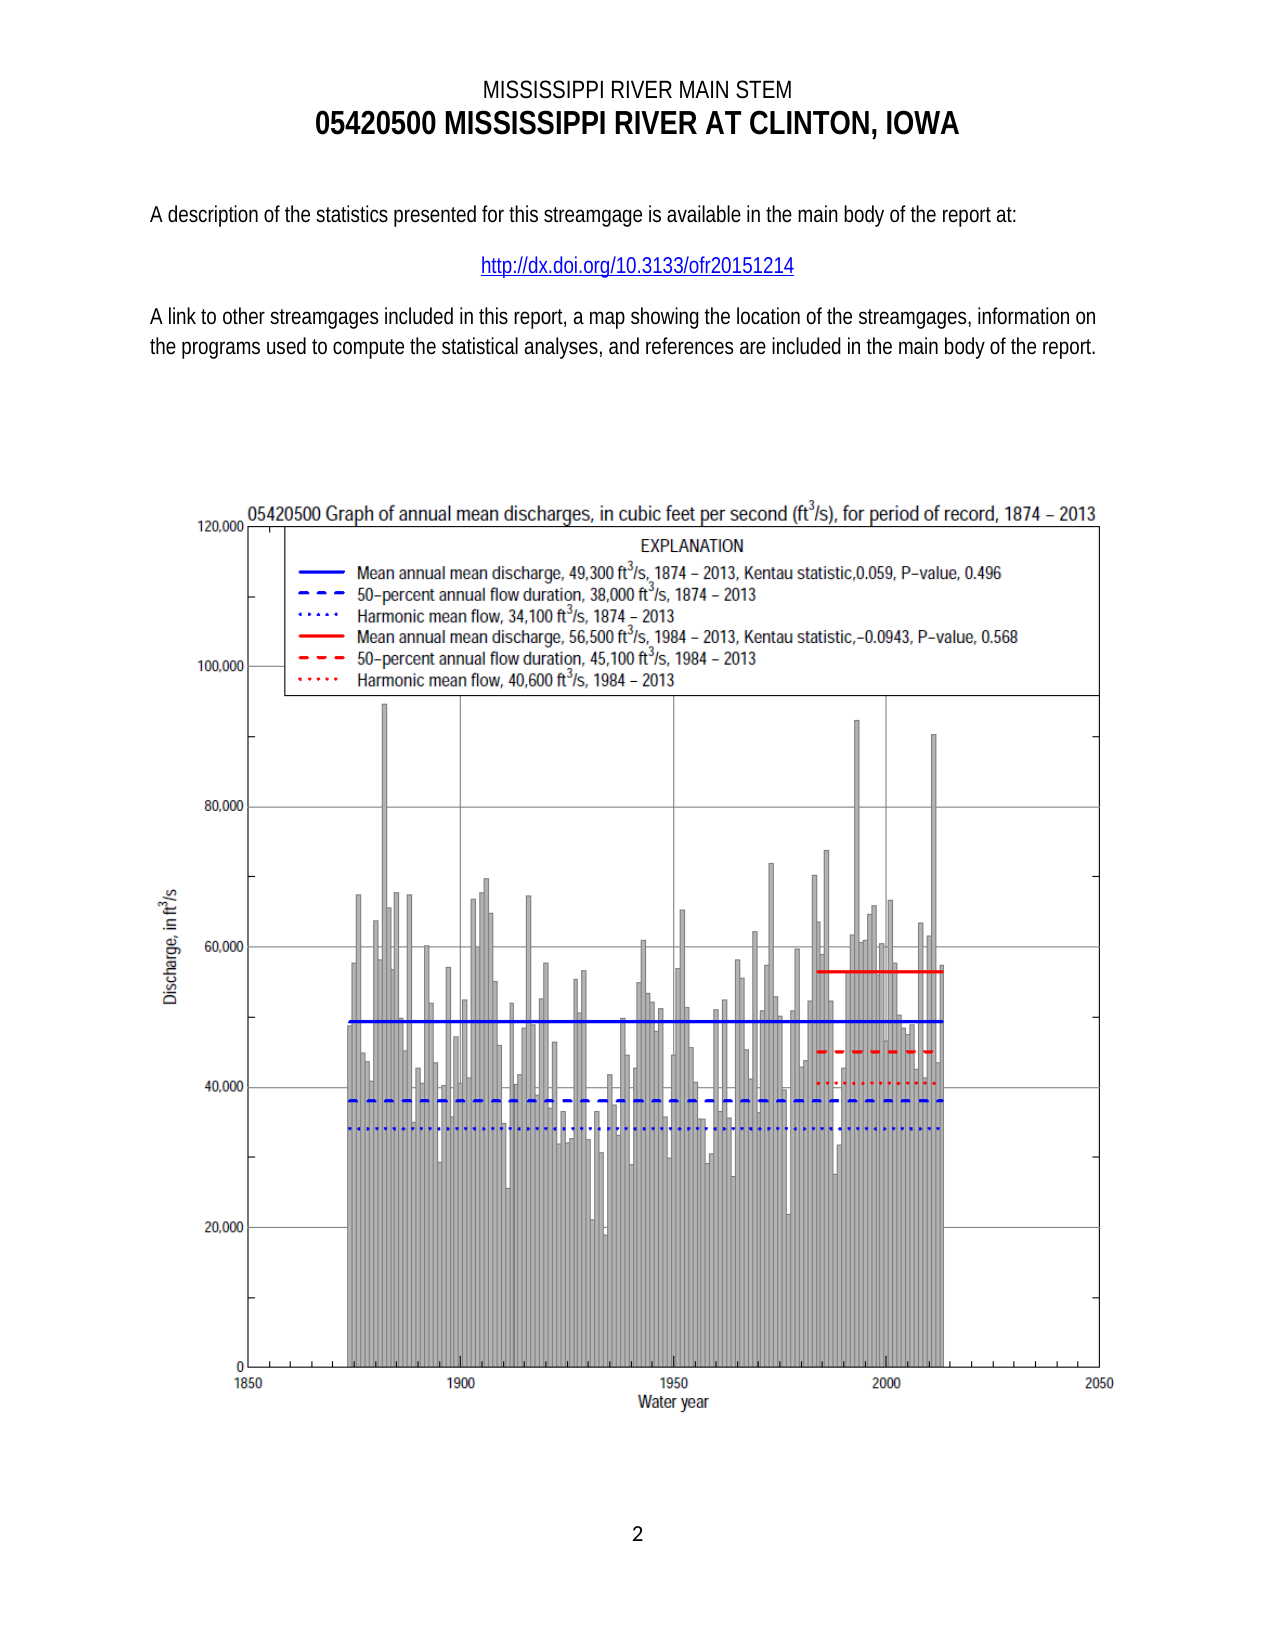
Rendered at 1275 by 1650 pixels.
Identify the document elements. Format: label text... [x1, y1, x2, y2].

text A description of the statistics presented for this streamgage is available in the main body of the report at: [150, 201, 1125, 227]
picture [150, 486, 1125, 1423]
text A link to other streamgages included in this report, a map showing the location of the streamgages, information on the programs used to compute the statistical analyses, and references are included in the main body of the report. [150, 303, 1125, 360]
text http://dx.doi.org/10.3133/ofr20151214 [150, 252, 1125, 278]
